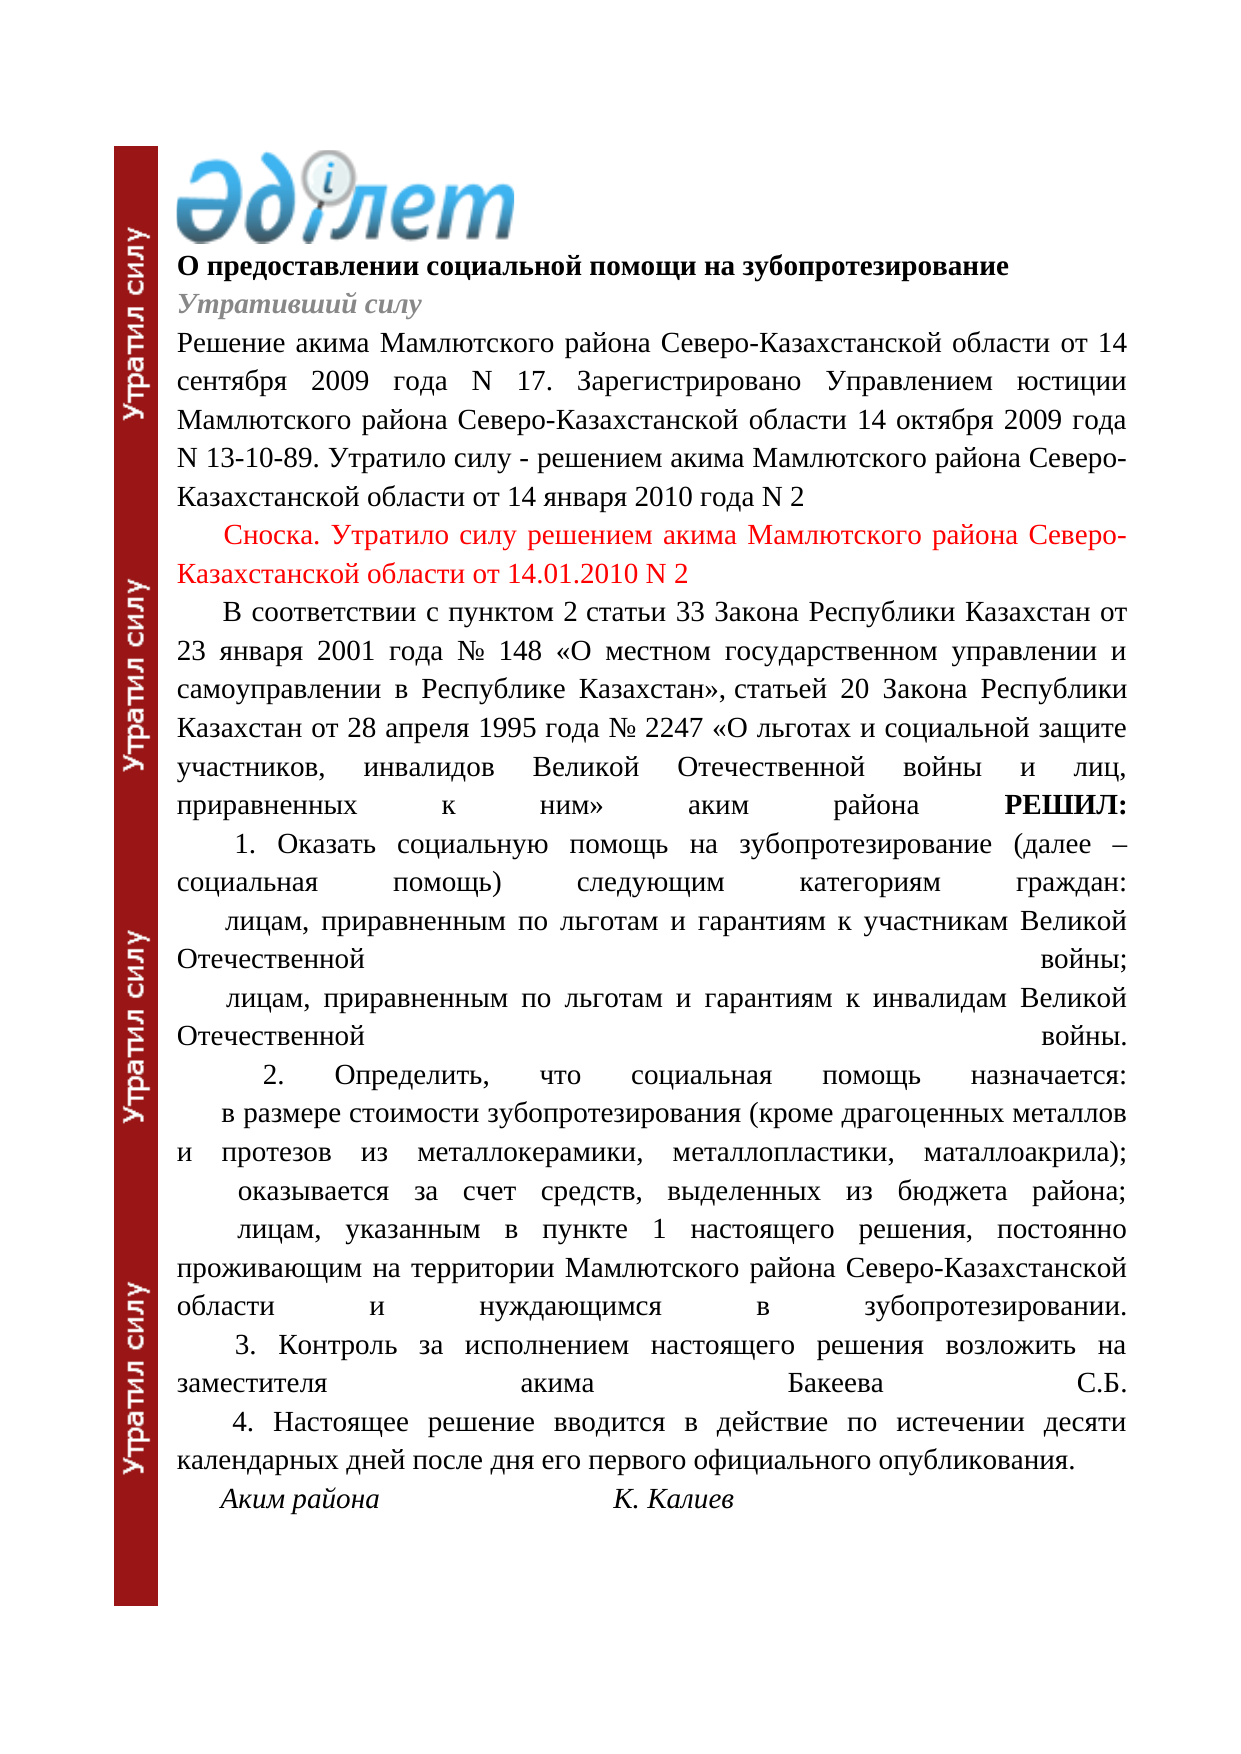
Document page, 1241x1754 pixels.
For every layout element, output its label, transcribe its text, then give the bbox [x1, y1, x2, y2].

text О предоставлении социальной помощи на зубопротезирование [112, 248, 1128, 281]
text Утративший силу [112, 286, 1128, 320]
picture [114, 1476, 158, 1481]
picture [114, 1514, 158, 1606]
picture [114, 281, 158, 286]
picture [114, 146, 158, 248]
text В соответствии с пунктом 2 статьи 33 Закона Республики Казахстан от 23 января 2001 года № 148 «О местном государственном управлении и самоуправлении в Республике Казахстан», статьей 20 Закона Республики Казахстан от 28 апреля 1995 года № 2247 «О льготах и социальной защите участников, инвалидов Великой Отечественной войны и лиц, приравненных к ним» аким района РЕШИЛ: 1. Оказать социальную помощь на зубопротезирование (далее – социальная помощь) следующим категориям граждан: лицам, приравненным по льготам и гарантиям к участникам Великой Отечественной войны; лицам, приравненным по льготам и гарантиям к инвалидам Великой Отечественной войны. 2. Определить, что социальная помощь назначается: в размере стоимости зубопротезирования (кроме драгоценных металлов и протезов из металлокерамики, металлопластики, маталлоакрила); оказывается за счет средств, выделенных из бюджета района; лицам, указанным в пункте 1 настоящего решения, постоянно проживающим на территории Мамлютского района Северо-Казахстанской области и нуждающимся в зубопротезировании. 3. Контроль за исполнением настоящего решения возложить на заместителя акима Бакеева С.Б. 4. Настоящее решение вводится в действие по истечении десяти календарных дней после дня его первого официального опубликования. [112, 594, 1128, 1476]
text Решение акима Мамлютского района Северо-Казахстанской области от 14 сентября 2009 года N 17. Зарегистрировано Управлением юстиции Мамлютского района Северо-Казахстанской области 14 октября 2009 года N 13-10-89. Утратило силу - решением акима Мамлютского района Северо-Казахстанской области от 14 января 2010 года N 2 [112, 325, 1128, 512]
text Сноска. Утратило силу решением акима Мамлютского района Северо-Казахстанской области от 14.01.2010 N 2 [112, 517, 1128, 589]
text Аким района К. Калиев [112, 1481, 1128, 1514]
picture [114, 320, 158, 325]
picture [176, 150, 515, 244]
picture [114, 589, 158, 594]
picture [114, 512, 158, 517]
